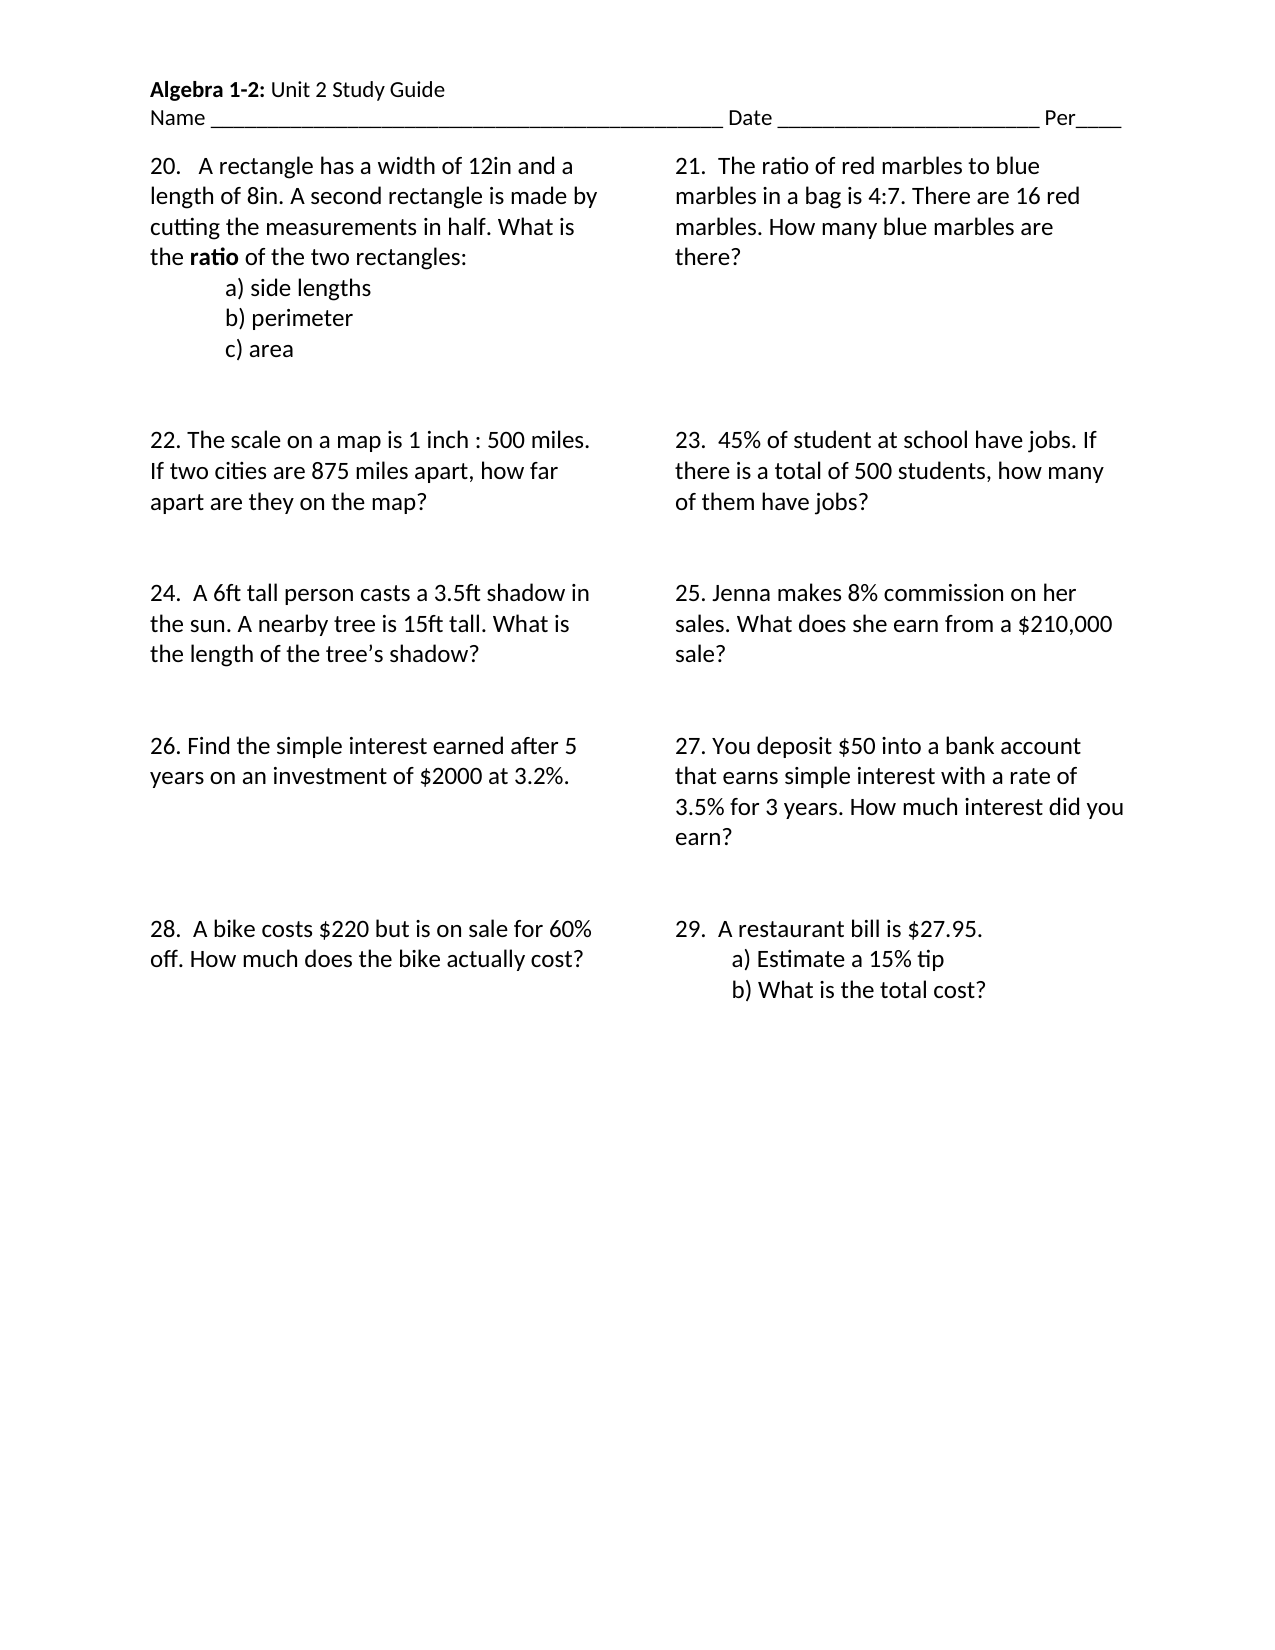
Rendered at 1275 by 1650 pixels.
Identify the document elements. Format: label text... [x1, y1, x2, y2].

text 29. A restaurant bill is $27.95. [675, 913, 1125, 943]
text 22. The scale on a map is 1 inch : 500 miles. If two cities are 875 miles apart, how far apart are they on the map? [150, 425, 600, 516]
text 24. A 6ft tall person casts a 3.5ft shadow in the sun. A nearby tree is 15ft tall. What is the length of the tree’s shadow? [150, 577, 600, 669]
text a) Estimate a 15% tip [675, 943, 1125, 974]
text 25. Jenna makes 8% commission on her sales. What does she earn from a $210,000 sale? [675, 577, 1125, 669]
text b) What is the total cost? [675, 974, 1125, 1004]
text c) area [150, 333, 600, 364]
text 23. 45% of student at school have jobs. If there is a total of 500 students, how many of them have jobs? [675, 425, 1125, 516]
text a) side lengths [150, 272, 600, 303]
text 28. A bike costs $220 but is on sale for 60% off. How much does the bike actually cost? [150, 913, 600, 974]
text 21. The ratio of red marbles to blue marbles in a bag is 4:7. There are 16 red marbles. How many blue marbles are there? [675, 150, 1125, 272]
text 27. You deposit $50 into a bank account that earns simple interest with a rate of 3.5% for 3 years. How much interest did you earn? [675, 730, 1125, 852]
text 20. A rectangle has a width of 12in and a length of 8in. A second rectangle is made by cutting the measurements in half. What is the ratio of the two rectangles: [150, 150, 600, 272]
text b) perimeter [150, 303, 600, 333]
text 26. Find the simple interest earned after 5 years on an investment of $2000 at 3.2%. [150, 730, 600, 791]
